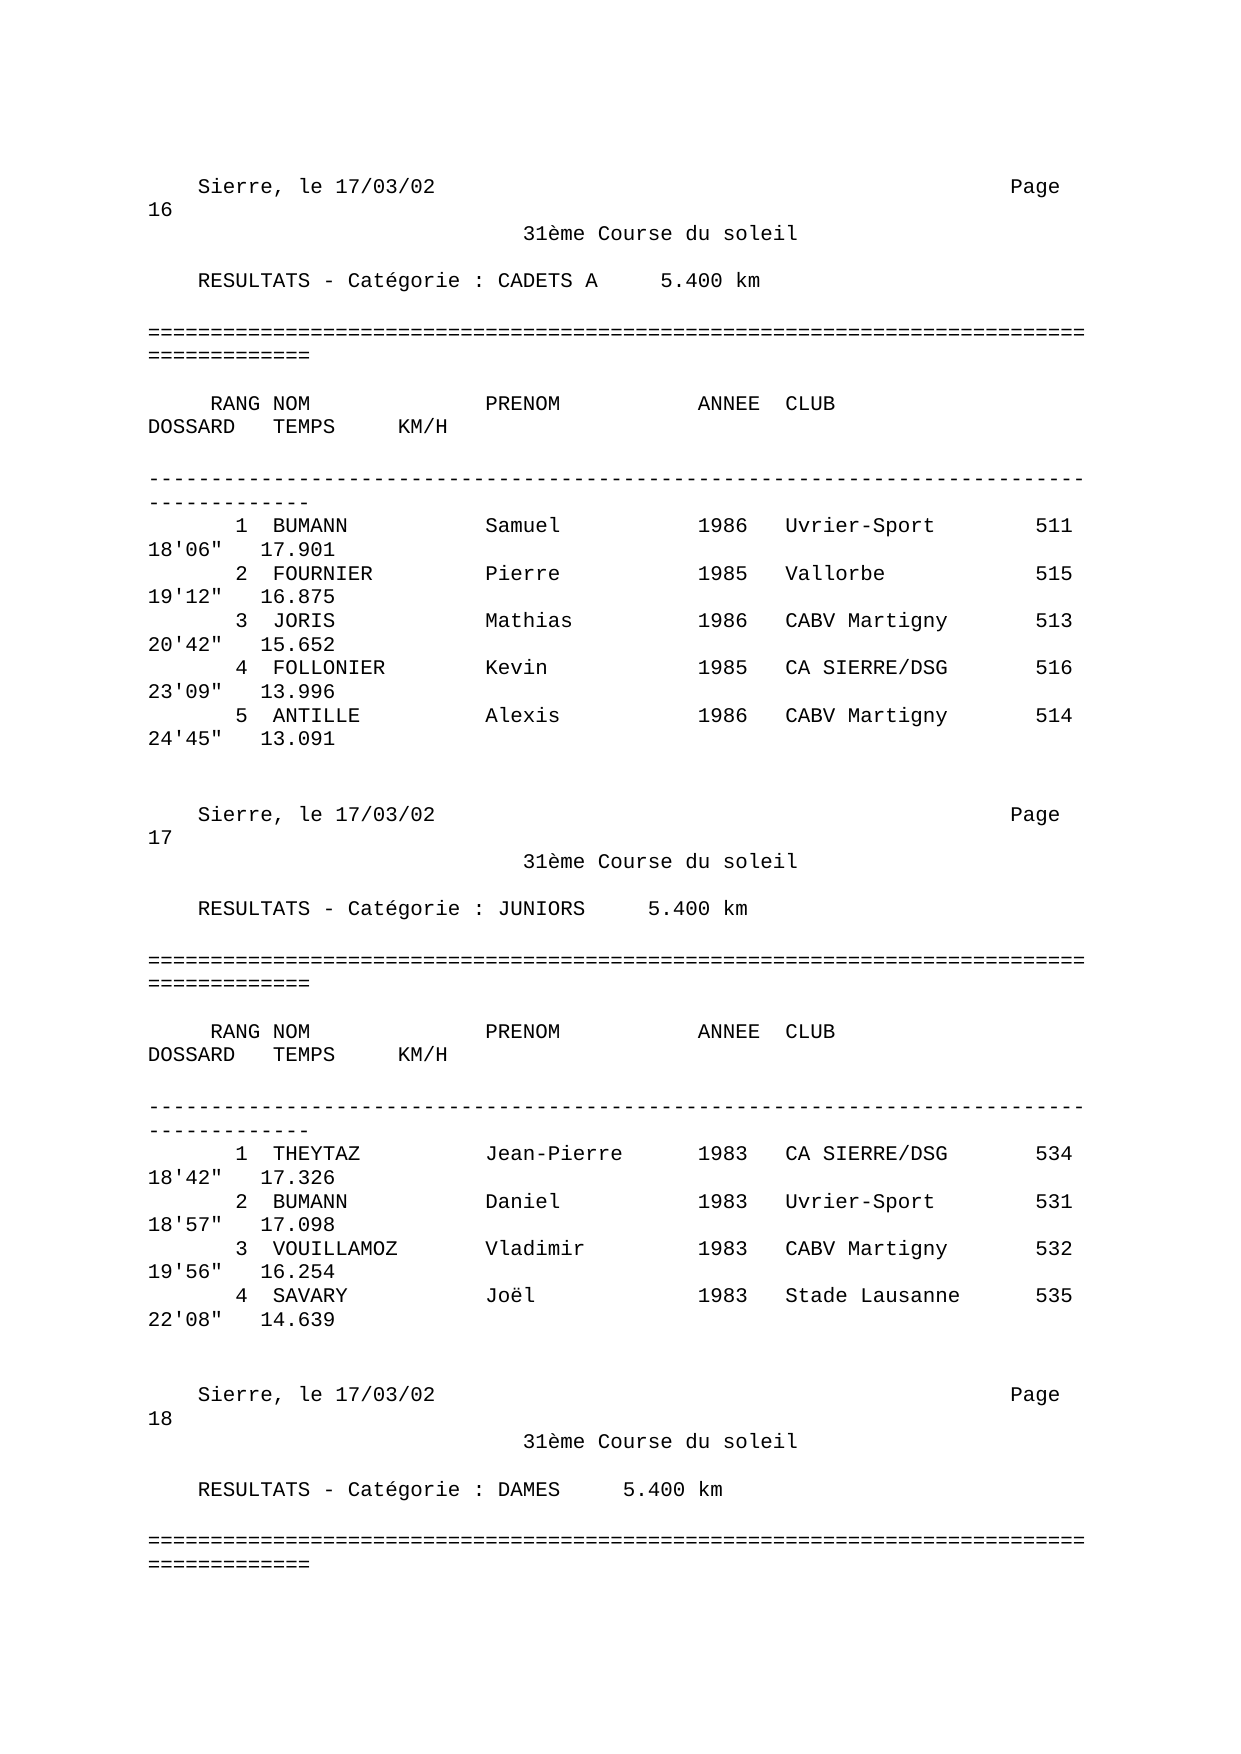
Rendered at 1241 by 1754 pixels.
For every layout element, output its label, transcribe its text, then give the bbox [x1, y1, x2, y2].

text Sierre, le 17/03/02 Page 17 [148, 803, 1093, 851]
text ======================================================================================== [148, 1502, 1093, 1578]
text 31ème Course du soleil [148, 223, 1093, 247]
text 5 ANTILLE Alexis 1986 CABV Martigny 514 24'45" 13.091 [148, 704, 1093, 752]
text ---------------------------------------------------------------------------------------- [148, 1068, 1093, 1143]
text ======================================================================================== [148, 922, 1093, 997]
text RESULTATS - Catégorie : JUNIORS 5.400 km [148, 898, 1093, 922]
text 31ème Course du soleil [148, 851, 1093, 874]
text 1 THEYTAZ Jean-Pierre 1983 CA SIERRE/DSG 534 18'42" 17.326 [148, 1143, 1093, 1191]
text 1 BUMANN Samuel 1986 Uvrier-Sport 511 18'06" 17.901 [148, 515, 1093, 563]
text Sierre, le 17/03/02 Page 18 [148, 1384, 1093, 1431]
text Sierre, le 17/03/02 Page 16 [148, 176, 1093, 223]
text RANG NOM PRENOM ANNEE CLUB DOSSARD TEMPS KM/H [148, 1021, 1093, 1068]
text RESULTATS - Catégorie : CADETS A 5.400 km [148, 270, 1093, 294]
text 2 FOURNIER Pierre 1985 Vallorbe 515 19'12" 16.875 [148, 563, 1093, 610]
text 3 VOUILLAMOZ Vladimir 1983 CABV Martigny 532 19'56" 16.254 [148, 1238, 1093, 1285]
text 31ème Course du soleil [148, 1431, 1093, 1455]
text RESULTATS - Catégorie : DAMES 5.400 km [148, 1479, 1093, 1502]
text ---------------------------------------------------------------------------------------- [148, 440, 1093, 515]
text 4 SAVARY Joël 1983 Stade Lausanne 535 22'08" 14.639 [148, 1285, 1093, 1332]
text 3 JORIS Mathias 1986 CABV Martigny 513 20'42" 15.652 [148, 610, 1093, 657]
text RANG NOM PRENOM ANNEE CLUB DOSSARD TEMPS KM/H [148, 393, 1093, 440]
text 2 BUMANN Daniel 1983 Uvrier-Sport 531 18'57" 17.098 [148, 1191, 1093, 1238]
text 4 FOLLONIER Kevin 1985 CA SIERRE/DSG 516 23'09" 13.996 [148, 657, 1093, 704]
text ======================================================================================== [148, 294, 1093, 369]
